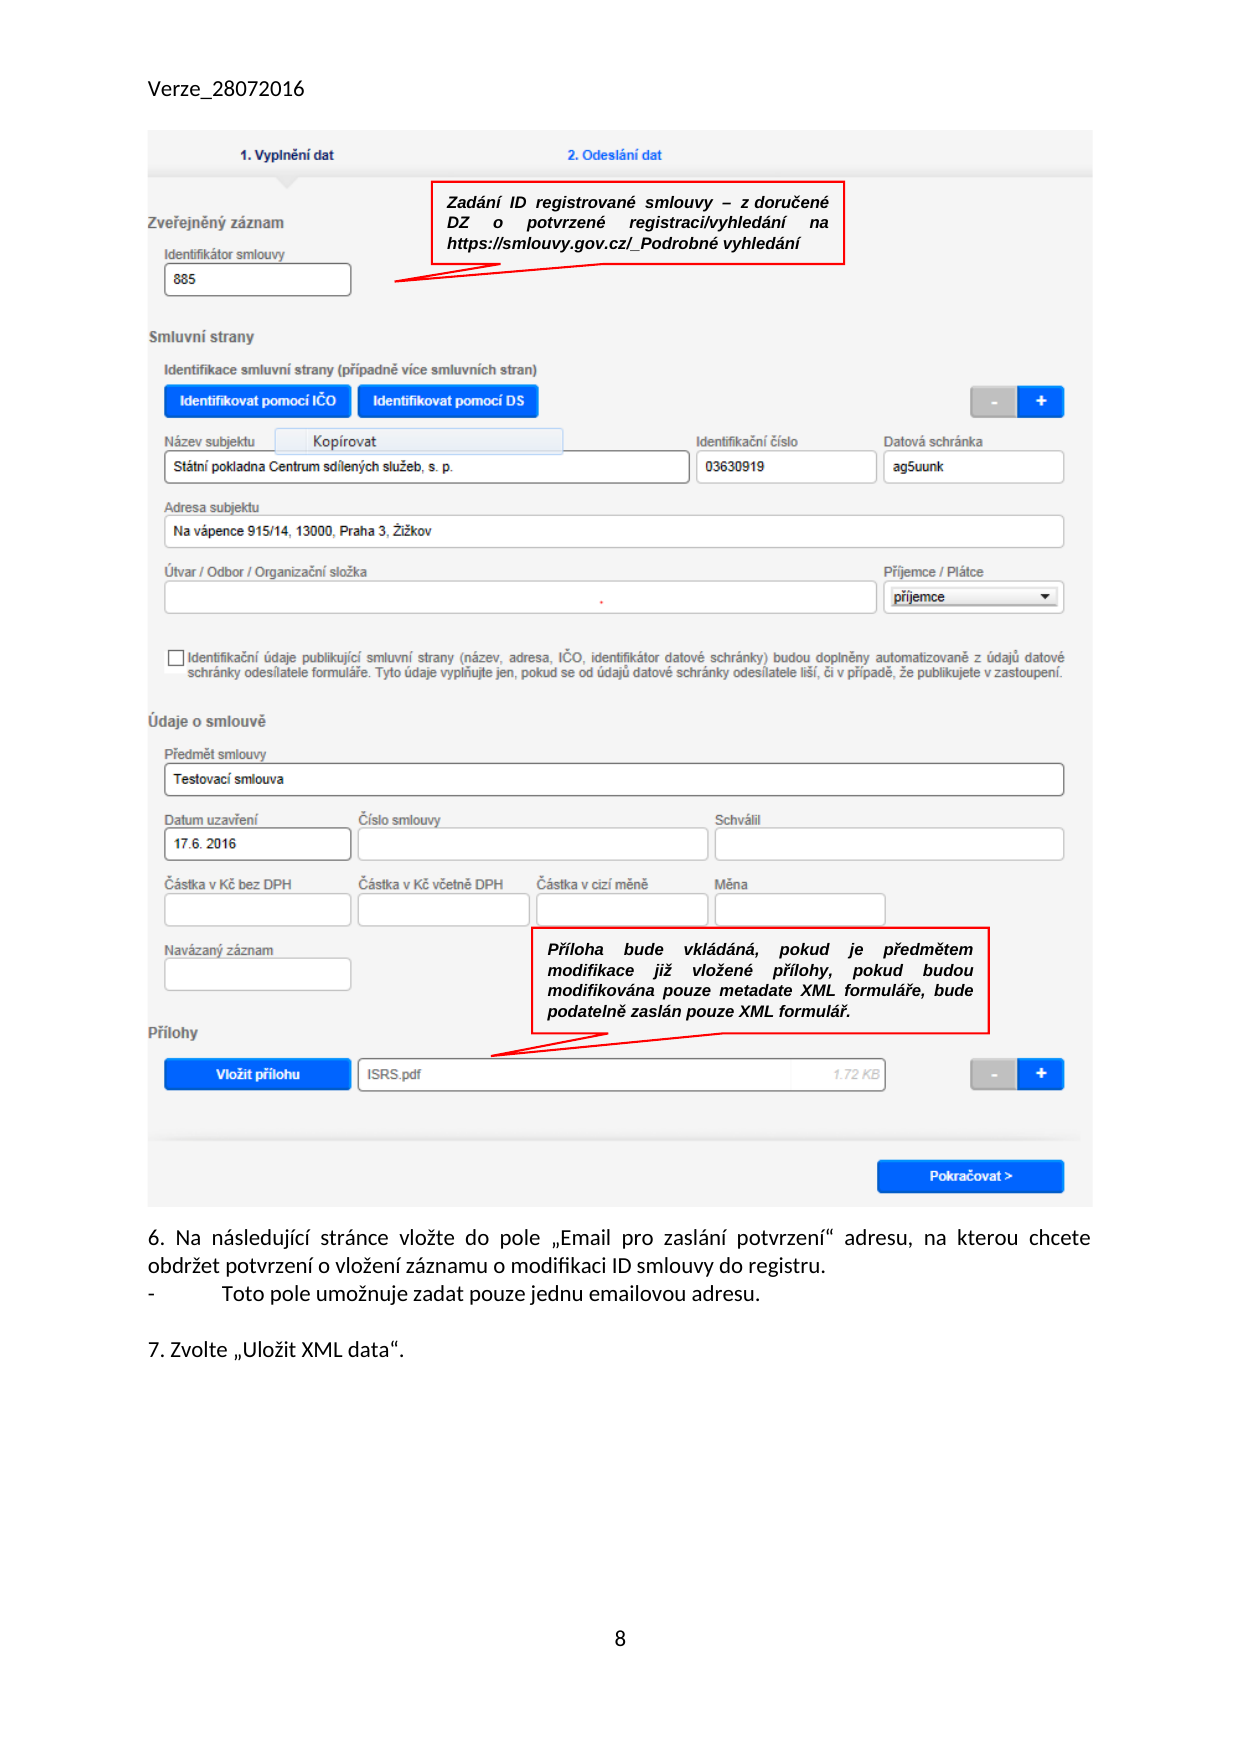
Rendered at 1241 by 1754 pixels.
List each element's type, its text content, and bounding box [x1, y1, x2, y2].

text 7. Zvolte „Uložit XML data“. [148, 1335, 1092, 1363]
text 6. Na následující stránce vložte do pole „Email pro zaslání potvrzení“ adresu, na kterou chcete obdržet potvrzení o vložení záznamu o modifikaci ID smlouvy do registru. [148, 1223, 1092, 1279]
list Toto pole umožnuje zadat pouze jednu emailovou adresu. [148, 1279, 1092, 1307]
picture [147, 130, 1093, 1207]
